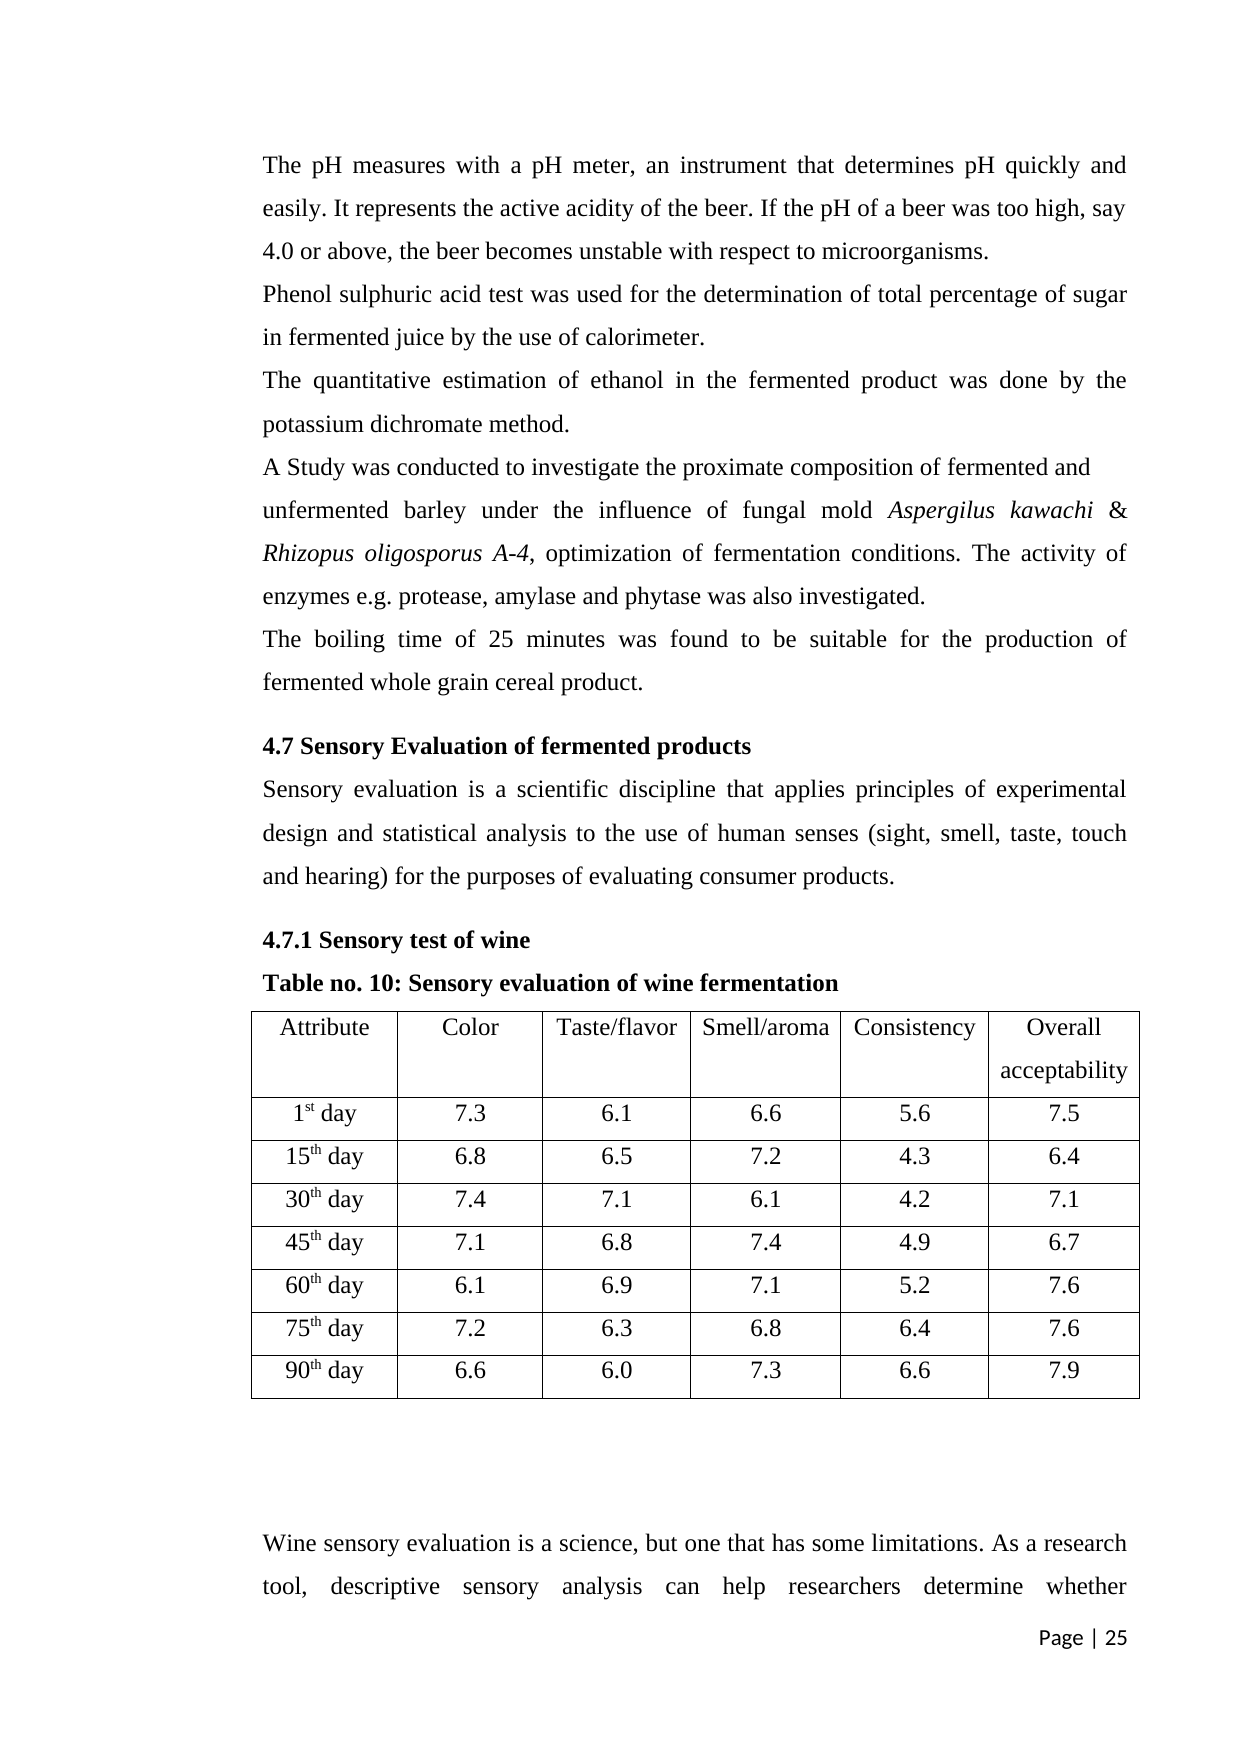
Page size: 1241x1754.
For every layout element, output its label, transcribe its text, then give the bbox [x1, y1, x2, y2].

table_header Overall acceptability [989, 1012, 1139, 1097]
table_cell 6.4 [989, 1141, 1139, 1183]
table_cell 5.2 [841, 1270, 988, 1312]
text The boiling time of 25 minutes was found to be suitable for the production of fermented whole grain cereal product. [262, 624, 1128, 696]
table_cell 6.6 [841, 1356, 988, 1397]
table_cell 6.6 [691, 1098, 840, 1140]
table_header Color [398, 1012, 542, 1097]
table_cell 90th day [252, 1356, 397, 1397]
table_cell 7.3 [398, 1098, 542, 1140]
table_cell 7.1 [398, 1227, 542, 1269]
table_cell 6.4 [841, 1313, 988, 1354]
table_cell 7.3 [691, 1356, 840, 1397]
table_cell 30th day [252, 1184, 397, 1226]
table_header Taste/flavor [543, 1012, 690, 1097]
table_cell 6.8 [543, 1227, 690, 1269]
table_cell 7.1 [543, 1184, 690, 1226]
table_cell 15th day [252, 1141, 397, 1183]
text A Study was conducted to investigate the proximate composition of fermented and [262, 452, 1128, 481]
table_cell 6.1 [543, 1098, 690, 1140]
text The pH measures with a pH meter, an instrument that determines pH quickly and easily. It represents the active acidity of the beer. If the pH of a beer was too high, say 4.0 or above, the beer becomes unstable with respect to microorganisms. [262, 150, 1128, 265]
text Table no. 10: Sensory evaluation of wine fermentation [262, 968, 1128, 997]
table_cell 7.9 [989, 1356, 1139, 1397]
table_cell 60th day [252, 1270, 397, 1312]
table_cell 6.8 [398, 1141, 542, 1183]
table_cell 7.5 [989, 1098, 1139, 1140]
table_cell 4.3 [841, 1141, 988, 1183]
table_cell 45th day [252, 1227, 397, 1269]
table_cell 6.8 [691, 1313, 840, 1354]
text 4.7.1 Sensory test of wine [262, 925, 1128, 953]
table_cell 7.1 [989, 1184, 1139, 1226]
table_cell 4.2 [841, 1184, 988, 1226]
table_cell 6.3 [543, 1313, 690, 1354]
table_cell 7.4 [691, 1227, 840, 1269]
table_cell 7.6 [989, 1270, 1139, 1312]
table_cell 75th day [252, 1313, 397, 1354]
table_cell 1st day [252, 1098, 397, 1140]
table_cell 6.9 [543, 1270, 690, 1312]
table_cell 7.4 [398, 1184, 542, 1226]
text The quantitative estimation of ethanol in the fermented product was done by the potassium dichromate method. [262, 366, 1128, 437]
table_cell 6.7 [989, 1227, 1139, 1269]
table_cell 7.6 [989, 1313, 1139, 1354]
table_header Consistency [841, 1012, 988, 1097]
table_cell 7.2 [398, 1313, 542, 1354]
table_cell 6.6 [398, 1356, 542, 1397]
table_cell 7.1 [691, 1270, 840, 1312]
text unfermented barley under the influence of fungal mold Aspergilus kawachi & Rhizopus oligosporus A-4, optimization of fermentation conditions. The activity of enzymes e.g. protease, amylase and phytase was also investigated. [262, 495, 1128, 610]
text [262, 1528, 1128, 1600]
table_cell 4.9 [841, 1227, 988, 1269]
text Sensory evaluation is a scientific discipline that applies principles of experimental design and statistical analysis to the use of human senses (sight, smell, taste, touch and hearing) for the purposes of evaluating consumer products. [262, 774, 1128, 889]
table_cell 6.0 [543, 1356, 690, 1397]
text 4.7 Sensory Evaluation of fermented products [262, 731, 1128, 760]
table_header Smell/aroma [691, 1012, 840, 1097]
table_cell 5.6 [841, 1098, 988, 1140]
table_cell 6.1 [691, 1184, 840, 1226]
table_cell 6.5 [543, 1141, 690, 1183]
text Phenol sulphuric acid test was used for the determination of total percentage of sugar in fermented juice by the use of calorimeter. [262, 279, 1128, 351]
table_cell 7.2 [691, 1141, 840, 1183]
table_cell 6.1 [398, 1270, 542, 1312]
table_header Attribute [252, 1012, 397, 1097]
